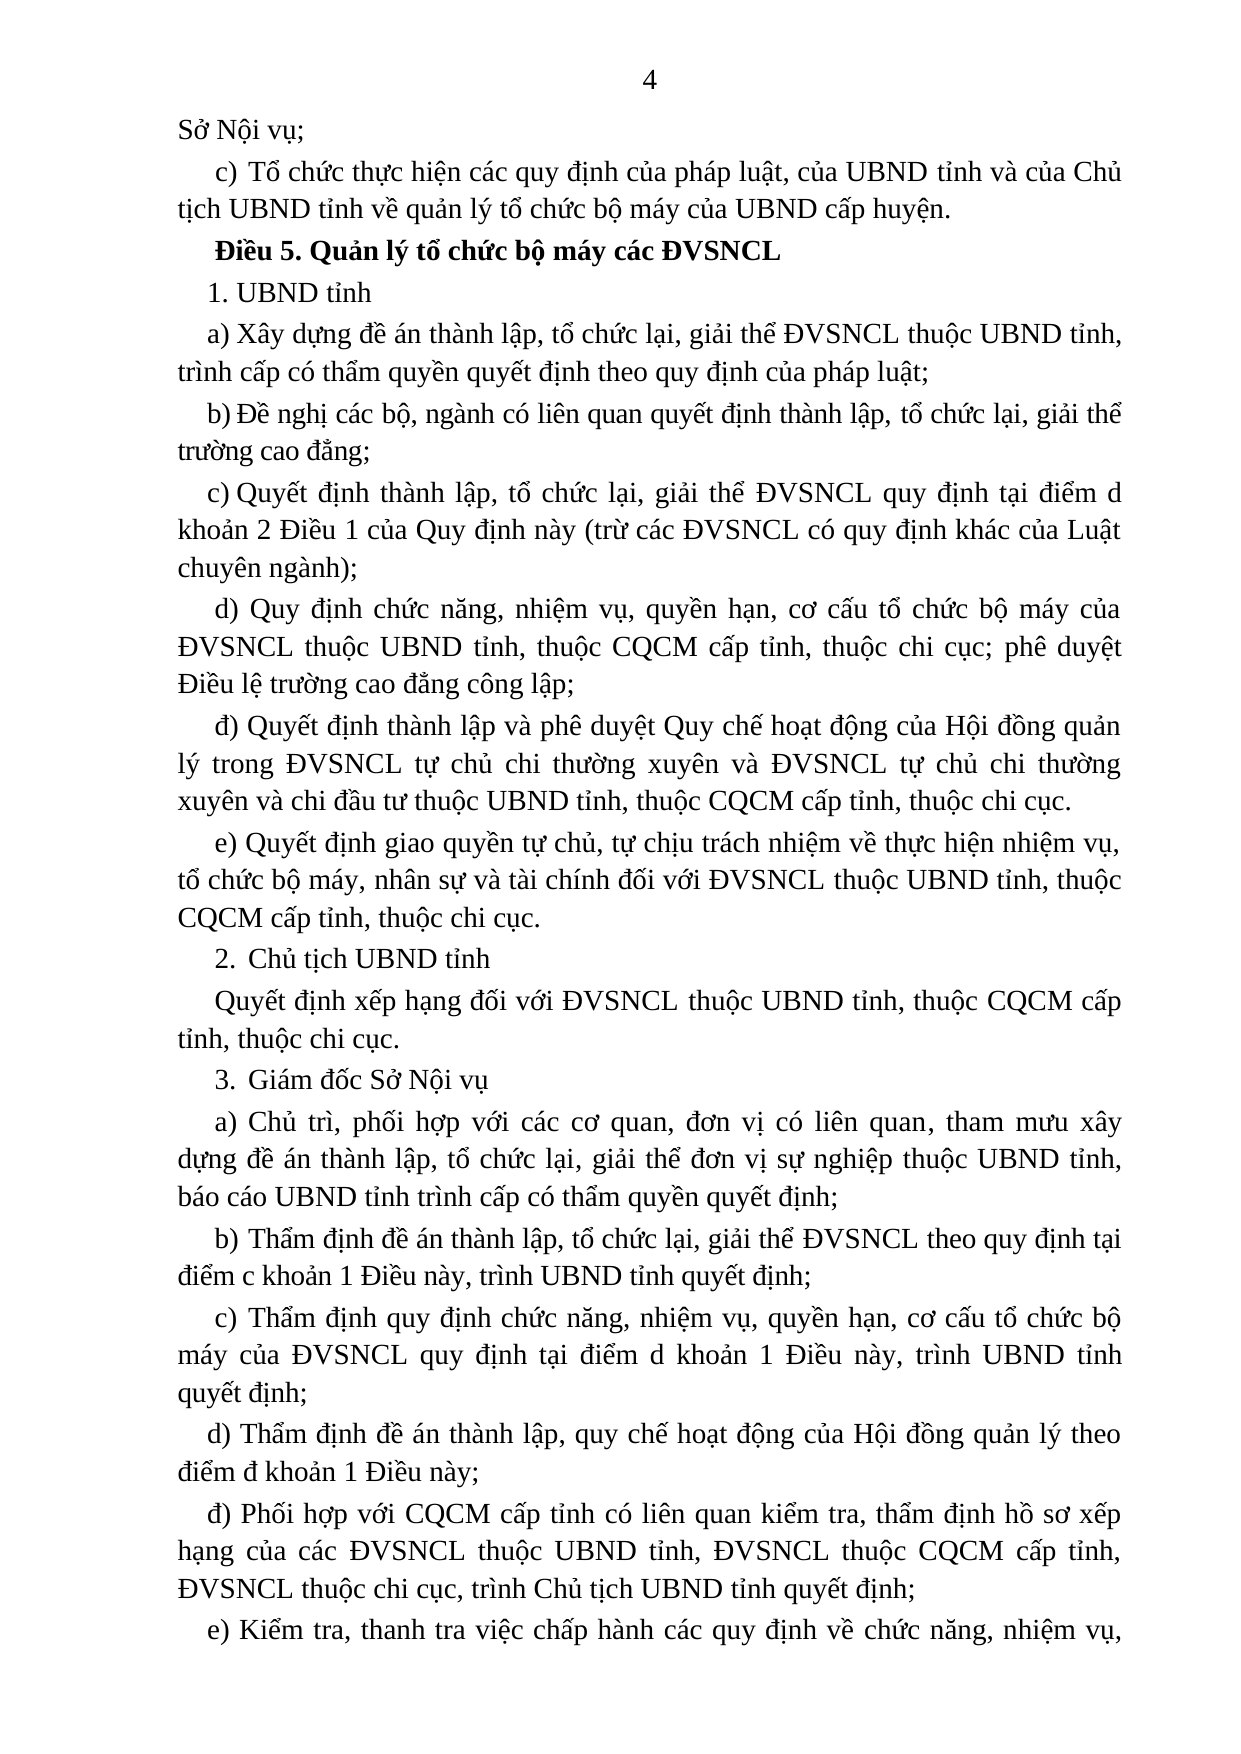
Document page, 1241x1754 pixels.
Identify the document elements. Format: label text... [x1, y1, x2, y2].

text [177, 1610, 1122, 1647]
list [177, 110, 1122, 147]
list Xây dựng đề án thành lập, tổ chức lại, giải thể ĐVSNCL thuộc UBND tỉnh, trình cấp có thẩm quyền quyết định theo quy định của pháp luật; [177, 314, 1122, 389]
list Đề nghị các bộ, ngành có liên quan quyết định thành lập, tổ chức lại, giải thể trường cao đẳng; [177, 393, 1122, 468]
text e) Quyết định giao quyền tự chủ, tự chịu trách nhiệm về thực hiện nhiệm vụ, tổ chức bộ máy, nhân sự và tài chính đối với ĐVSNCL thuộc UBND tỉnh, thuộc CQCM cấp tỉnh, thuộc chi cục. [177, 822, 1122, 935]
list Giám đốc Sở Nội vụ [177, 1060, 1122, 1097]
text Điều 5. Quản lý tổ chức bộ máy các ĐVSNCL [177, 231, 1122, 268]
list Tổ chức thực hiện các quy định của pháp luật, của UBND tỉnh và của Chủ tịch UBND tỉnh về quản lý tổ chức bộ máy của UBND cấp huyện. [177, 151, 1122, 226]
list Chủ trì, phối hợp với các cơ quan, đơn vị có liên quan, tham mưu xây dựng đề án thành lập, tổ chức lại, giải thể đơn vị sự nghiệp thuộc UBND tỉnh, báo cáo UBND tỉnh trình cấp có thẩm quyền quyết định; [177, 1101, 1122, 1214]
list Quyết định thành lập, tổ chức lại, giải thể ĐVSNCL quy định tại điểm d khoản 2 Điều 1 của Quy định này (trừ các ĐVSNCL có quy định khác của Luật chuyên ngành); [177, 472, 1122, 585]
list Thẩm định đề án thành lập, tổ chức lại, giải thể ĐVSNCL theo quy định tại điểm c khoản 1 Điều này, trình UBND tỉnh quyết định; [177, 1218, 1122, 1293]
text d) Quy định chức năng, nhiệm vụ, quyền hạn, cơ cấu tổ chức bộ máy của ĐVSNCL thuộc UBND tỉnh, thuộc CQCM cấp tỉnh, thuộc chi cục; phê duyệt Điều lệ trường cao đẳng công lập; [177, 589, 1122, 701]
text đ) Quyết định thành lập và phê duyệt Quy chế hoạt động của Hội đồng quản lý trong ĐVSNCL tự chủ chi thường xuyên và ĐVSNCL tự chủ chi thường xuyên và chi đầu tư thuộc UBND tỉnh, thuộc CQCM cấp tỉnh, thuộc chi cục. [177, 706, 1122, 818]
list Thẩm định quy định chức năng, nhiệm vụ, quyền hạn, cơ cấu tổ chức bộ máy của ĐVSNCL quy định tại điểm d khoản 1 Điều này, trình UBND tỉnh quyết định; [177, 1297, 1122, 1410]
text d) Thẩm định đề án thành lập, quy chế hoạt động của Hội đồng quản lý theo điểm đ khoản 1 Điều này; [177, 1414, 1122, 1489]
list Chủ tịch UBND tỉnh [177, 939, 1122, 976]
list UBND tỉnh [177, 272, 1122, 310]
text đ) Phối hợp với CQCM cấp tỉnh có liên quan kiểm tra, thẩm định hồ sơ xếp hạng của các ĐVSNCL thuộc UBND tỉnh, ĐVSNCL thuộc CQCM cấp tỉnh, ĐVSNCL thuộc chi cục, trình Chủ tịch UBND tỉnh quyết định; [177, 1493, 1122, 1606]
text Quyết định xếp hạng đối với ĐVSNCL thuộc UBND tỉnh, thuộc CQCM cấp tỉnh, thuộc chi cục. [177, 981, 1122, 1056]
